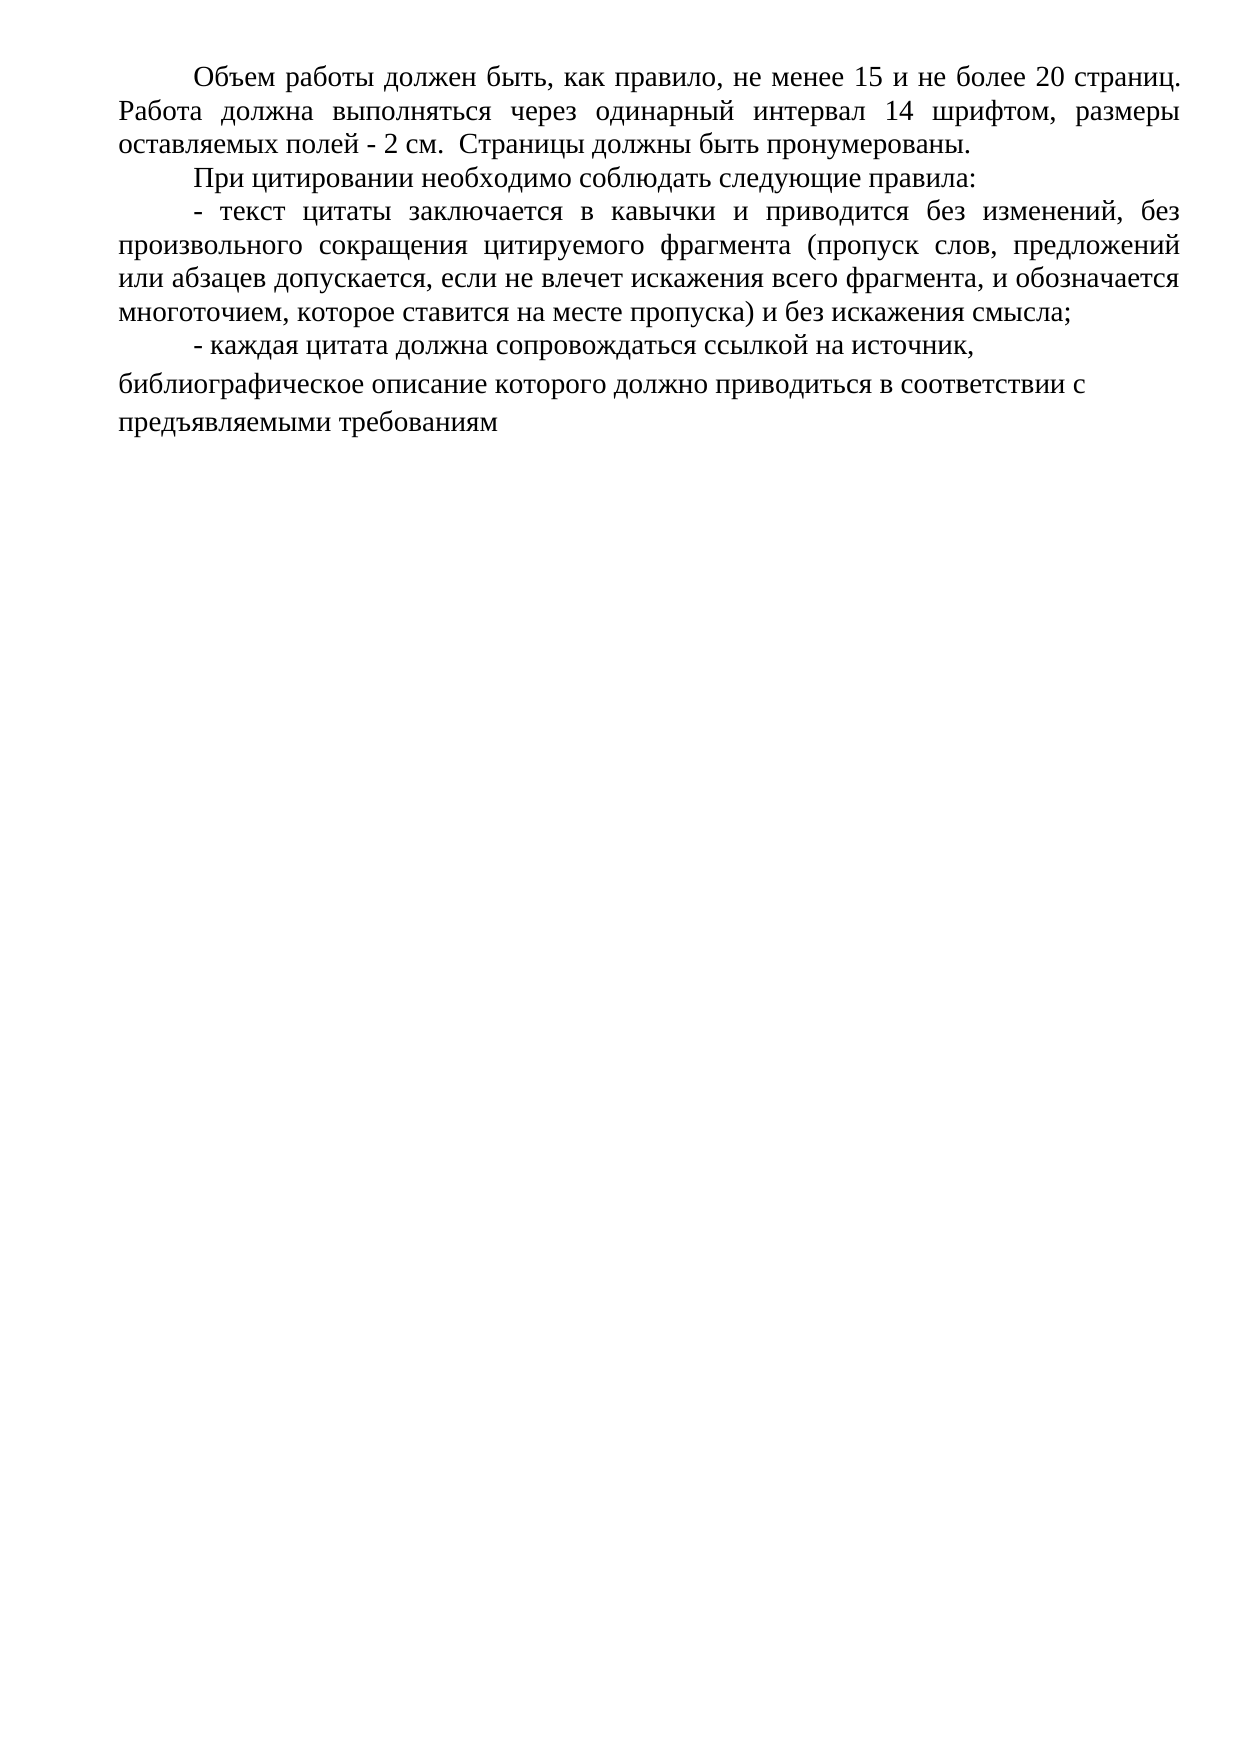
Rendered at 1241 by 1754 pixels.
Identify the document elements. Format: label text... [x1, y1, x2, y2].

text При цитировании необходимо соблюдать следующие правила: [118, 160, 1181, 193]
text - текст цитаты заключается в кавычки и приводится без изменений, без произвольного сокращения цитируемого фрагмента (пропуск слов, предложений или абзацев допускается, если не влечет искажения всего фрагмента, и обозначается многоточием, которое ставится на месте пропуска) и без искажения смысла; [118, 193, 1181, 327]
text Объем работы должен быть, как правило, не менее 15 и не более 20 страниц. Работа должна выполняться через одинарный интервал 14 шрифтом, размеры оставляемых полей - 2 см. Страницы должны быть пронумерованы. [118, 59, 1181, 160]
text - каждая цитата должна сопровождаться ссылкой на источник, библиографическое описание которого должно приводиться в соответствии с предъявляемыми требованиям [118, 327, 1181, 438]
